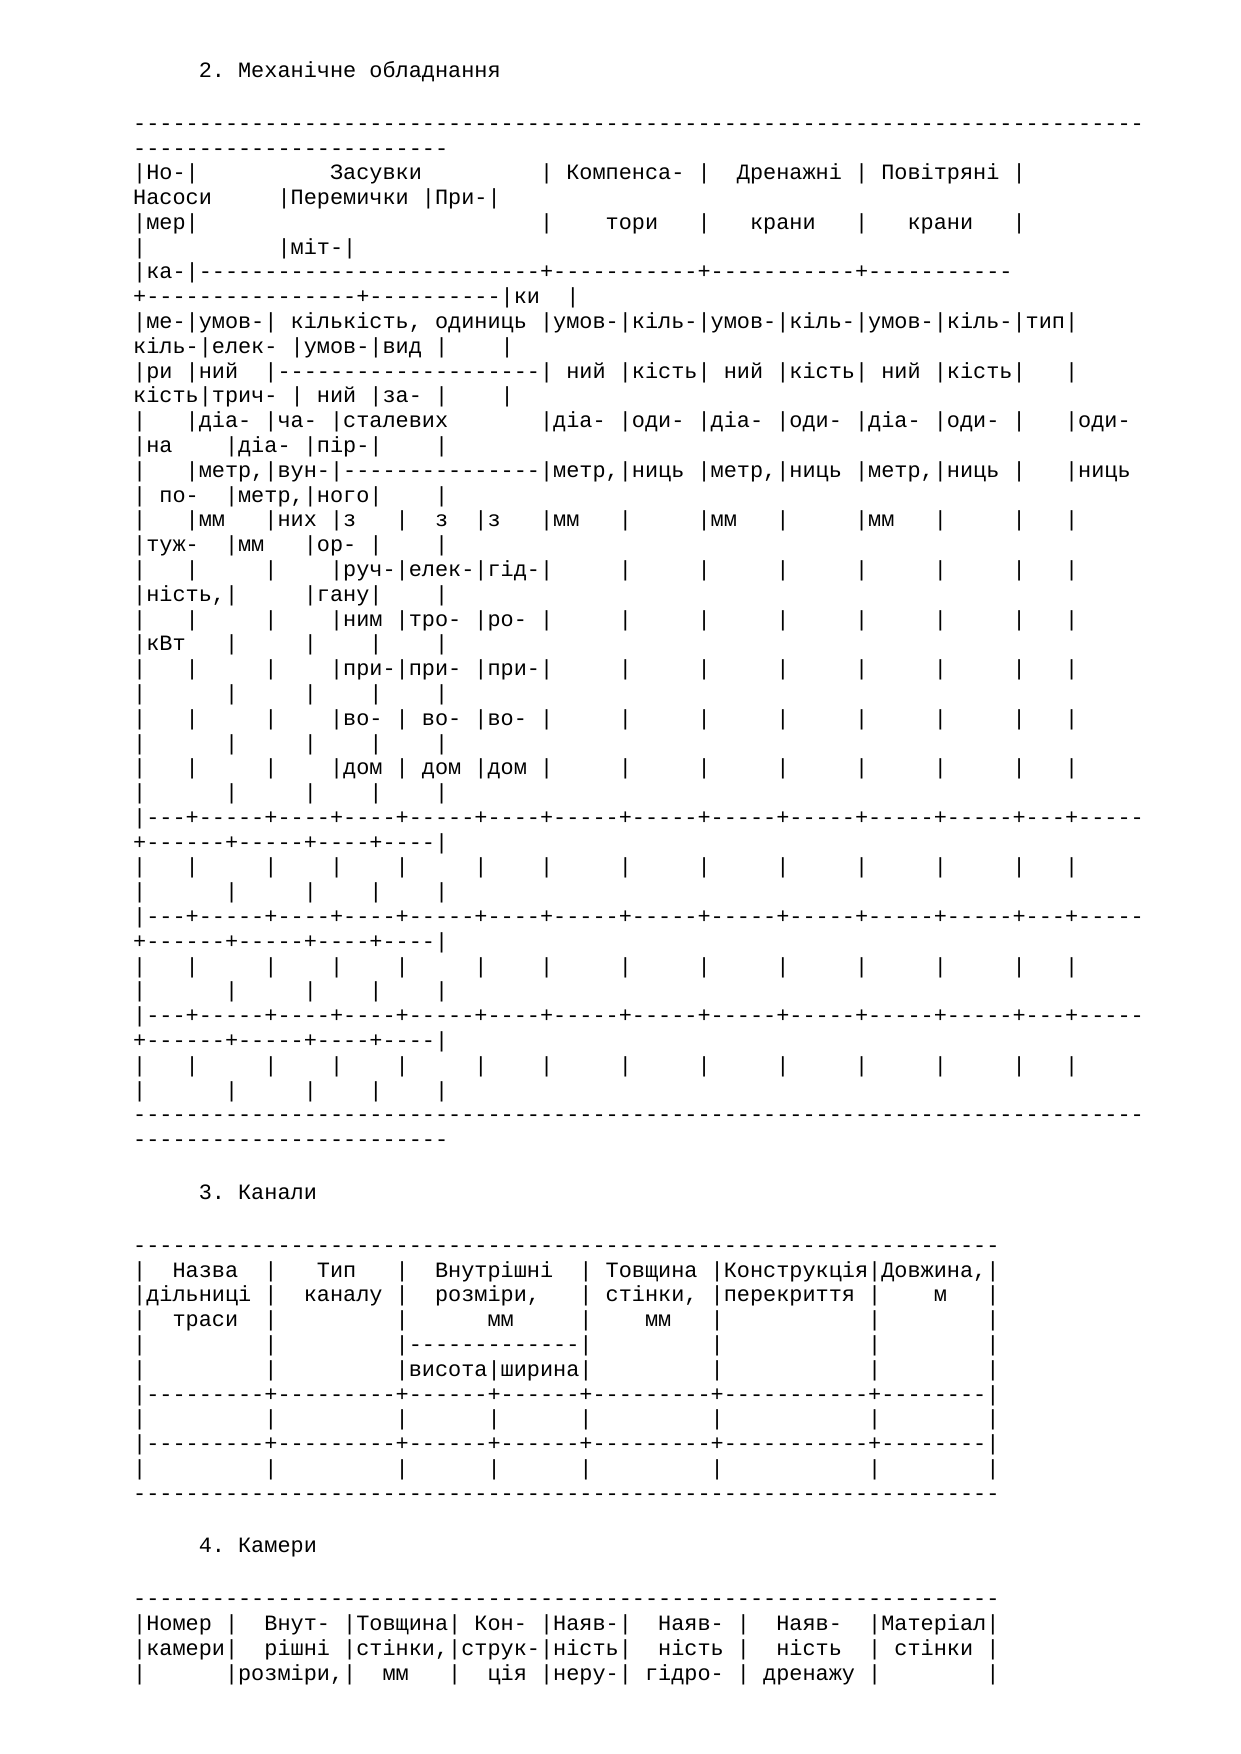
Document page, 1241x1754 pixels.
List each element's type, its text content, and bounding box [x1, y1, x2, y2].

text |ме-|умов-| кількість, одиниць |умов-|кіль-|умов-|кіль-|умов-|кіль-|тип|кіль-|елек- |умов-|вид | | [133, 310, 1152, 360]
text | | |висота|ширина| | | | [133, 1358, 1152, 1383]
text | траси | | мм | мм | | | [133, 1308, 1152, 1333]
text | | |-------------| | | | [133, 1333, 1152, 1358]
text ----------------------------------------------------------------------------------------------------- [133, 112, 1152, 161]
text | |діа- |ча- |сталевих |діа- |оди- |діа- |оди- |діа- |оди- | |оди- |на |діа- |пір-| | [133, 409, 1152, 459]
text |ри |ний |--------------------| ний |кість| ний |кість| ний |кість| |кість|трич- | ний |за- | | [133, 360, 1152, 409]
text |---+-----+----+----+-----+----+-----+-----+-----+-----+-----+-----+---+-----+------+-----+----+----| [133, 806, 1152, 856]
text |ка-|--------------------------+-----------+-----------+-----------+----------------+----------|ки | [133, 261, 1152, 310]
text |Но-| Засувки | Компенса- | Дренажні | Повітряні | Насоси |Перемички |При-| [133, 161, 1152, 211]
text | | | | | | | | [133, 1407, 1152, 1432]
text | Назва | Тип | Внутрішні | Товщина |Конструкція|Довжина,| [133, 1259, 1152, 1283]
text ----------------------------------------------------------------------------------------------------- [133, 1103, 1152, 1181]
text |---------+---------+------+------+---------+-----------+--------| [133, 1383, 1152, 1407]
text ------------------------------------------------------------------ [133, 1234, 1152, 1259]
text |---+-----+----+----+-----+----+-----+-----+-----+-----+-----+-----+---+-----+------+-----+----+----| [133, 905, 1152, 955]
text | | | | | | | | [133, 1457, 1152, 1482]
text | | | |во- | во- |во- | | | | | | | | | | | | | [133, 707, 1152, 756]
text | | | |руч-|елек-|гід-| | | | | | | | |ність,| |гану| | [133, 558, 1152, 608]
text 2. Механічне обладнання [133, 59, 1152, 112]
text | | | | | | | | | | | | | | | | | | | [133, 856, 1152, 905]
text | |розміри,| мм | ція |неру-| гідро- | дренажу | | [133, 1662, 1152, 1687]
text |Номер | Внут- |Товщина| Кон- |Наяв-| Наяв- | Наяв- |Матеріал| [133, 1612, 1152, 1637]
text | | | | | | | | | | | | | | | | | | | [133, 955, 1152, 1004]
text |мер| | тори | крани | крани | | |міт-| [133, 211, 1152, 261]
text 4. Камери [133, 1535, 1152, 1587]
text |---------+---------+------+------+---------+-----------+--------| [133, 1432, 1152, 1457]
text |камери| рішні |стінки,|струк-|ність| ність | ність | стінки | [133, 1637, 1152, 1662]
text ------------------------------------------------------------------ [133, 1482, 1152, 1535]
text | | | | | | | | | | | | | | | | | | | [133, 1054, 1152, 1103]
text | |мм |них |з | з |з |мм | |мм | |мм | | | |туж- |мм |ор- | | [133, 508, 1152, 558]
text | | | |ним |тро- |ро- | | | | | | | | |кВт | | | | [133, 608, 1152, 657]
text ------------------------------------------------------------------ [133, 1587, 1152, 1612]
text | | | |дом | дом |дом | | | | | | | | | | | | | [133, 756, 1152, 806]
text | |метр,|вун-|---------------|метр,|ниць |метр,|ниць |метр,|ниць | |ниць | по- |метр,|ного| | [133, 459, 1152, 508]
text |---+-----+----+----+-----+----+-----+-----+-----+-----+-----+-----+---+-----+------+-----+----+----| [133, 1004, 1152, 1054]
text 3. Канали [133, 1181, 1152, 1234]
text | | | |при-|при- |при-| | | | | | | | | | | | | [133, 657, 1152, 707]
text |дільниці | каналу | розміри, | стінки, |перекриття | м | [133, 1283, 1152, 1308]
